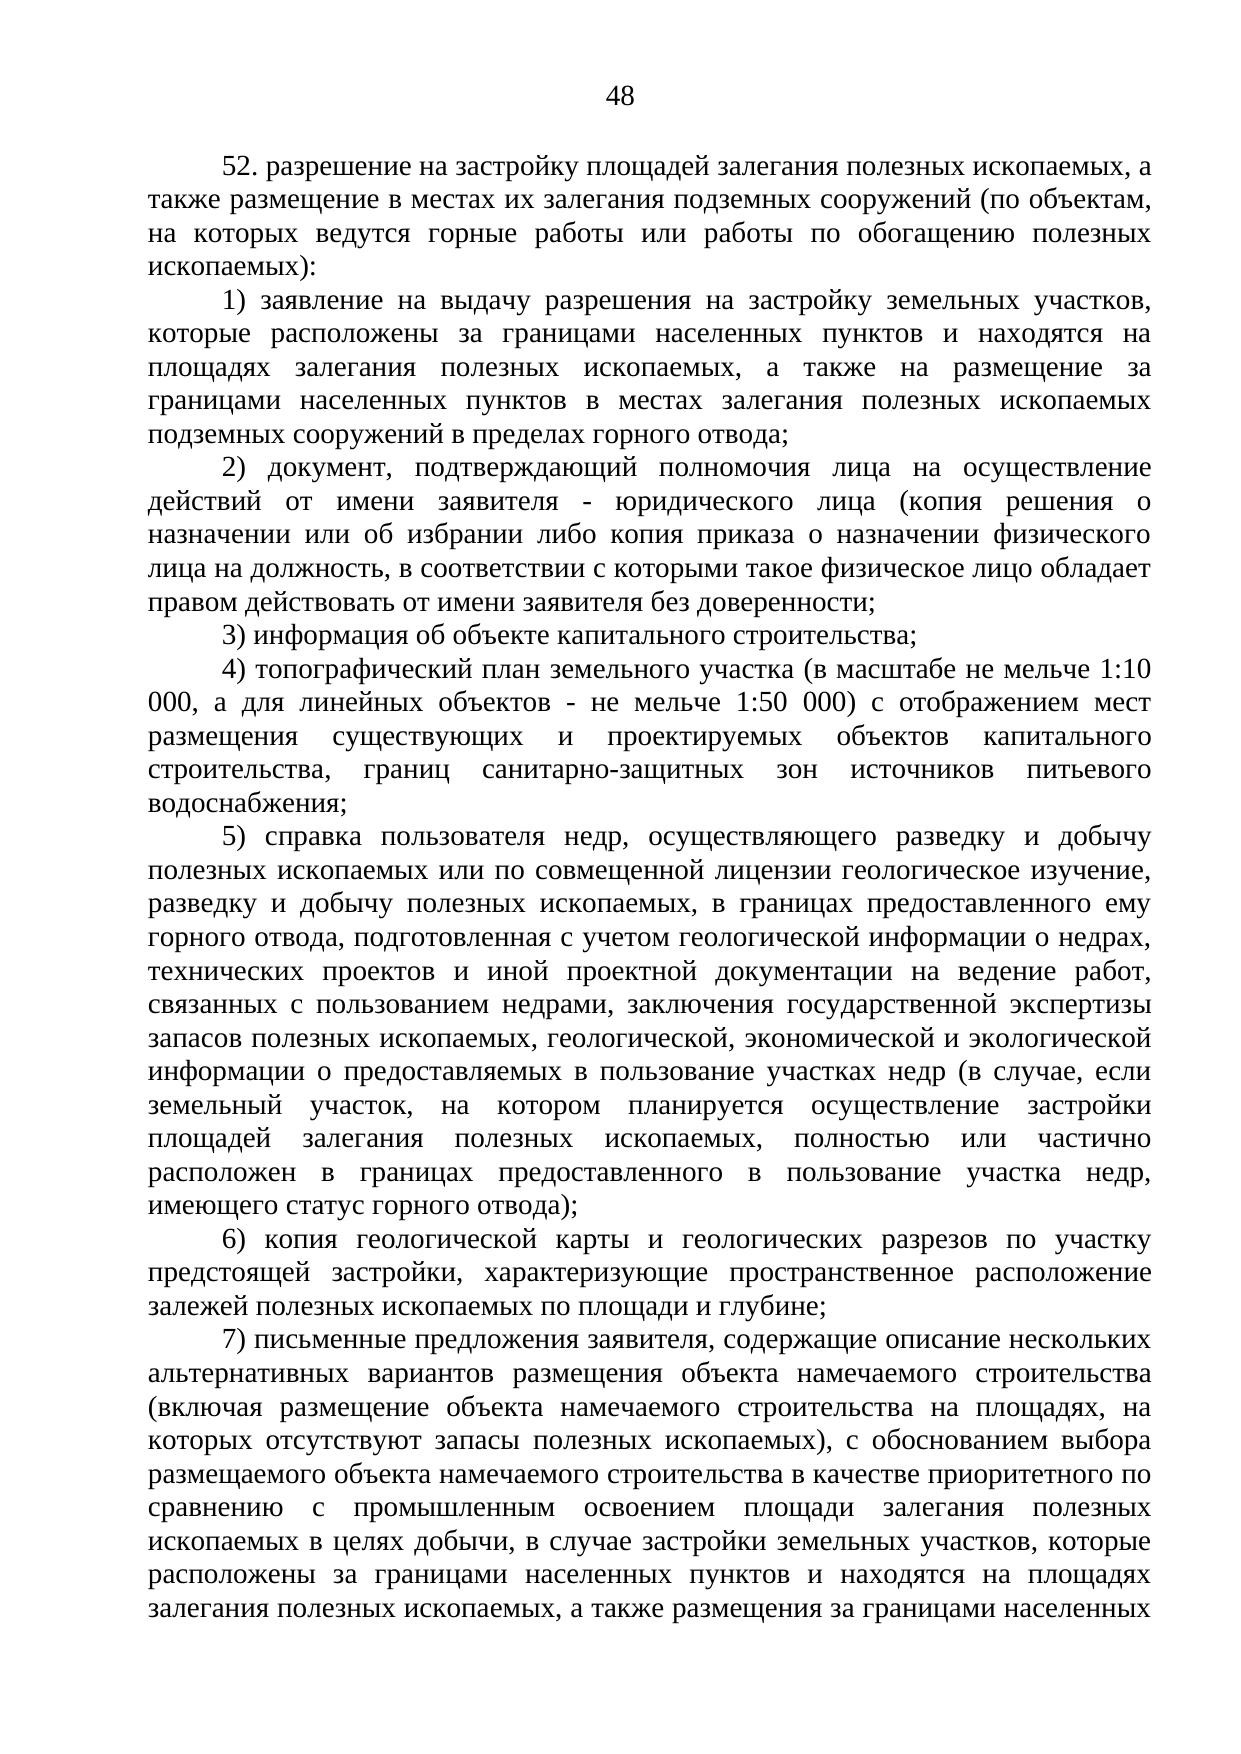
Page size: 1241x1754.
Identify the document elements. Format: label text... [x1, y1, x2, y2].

text 2) документ, подтверждающий полномочия лица на осуществление действий от имени заявителя - юридического лица (копия решения о назначении или об избрании либо копия приказа о назначении физического лица на должность, в соответствии с которыми такое физическое лицо обладает правом действовать от имени заявителя без доверенности; [148, 449, 1152, 617]
text 6) копия геологической карты и геологических разрезов по участку предстоящей застройки, характеризующие пространственное расположение залежей полезных ископаемых по площади и глубине; [148, 1221, 1152, 1322]
text 1) заявление на выдачу разрешения на застройку земельных участков, которые расположены за границами населенных пунктов и находятся на площадях залегания полезных ископаемых, а также на размещение за границами населенных пунктов в местах залегания полезных ископаемых подземных сооружений в пределах горного отвода; [148, 282, 1152, 449]
text 5) справка пользователя недр, осуществляющего разведку и добычу полезных ископаемых или по совмещенной лицензии геологическое изучение, разведку и добычу полезных ископаемых, в границах предоставленного ему горного отвода, подготовленная с учетом геологической информации о недрах, технических проектов и иной проектной документации на ведение работ, связанных с пользованием недрами, заключения государственной экспертизы запасов полезных ископаемых, геологической, экономической и экологической информации о предоставляемых в пользование участках недр (в случае, если земельный участок, на котором планируется осуществление застройки площадей залегания полезных ископаемых, полностью или частично расположен в границах предоставленного в пользование участка недр, имеющего статус горного отвода); [148, 818, 1152, 1221]
text 3) информация об объекте капитального строительства; [148, 617, 1152, 651]
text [148, 1322, 1152, 1623]
text 4) топографический план земельного участка (в масштабе не мельче 1:10 000, а для линейных объектов - не мельче 1:50 000) с отображением мест размещения существующих и проектируемых объектов капитального строительства, границ санитарно-защитных зон источников питьевого водоснабжения; [148, 651, 1152, 818]
text 52. разрешение на застройку площадей залегания полезных ископаемых, а также размещение в местах их залегания подземных сооружений (по объектам, на которых ведутся горные работы или работы по обогащению полезных ископаемых): [148, 148, 1152, 282]
